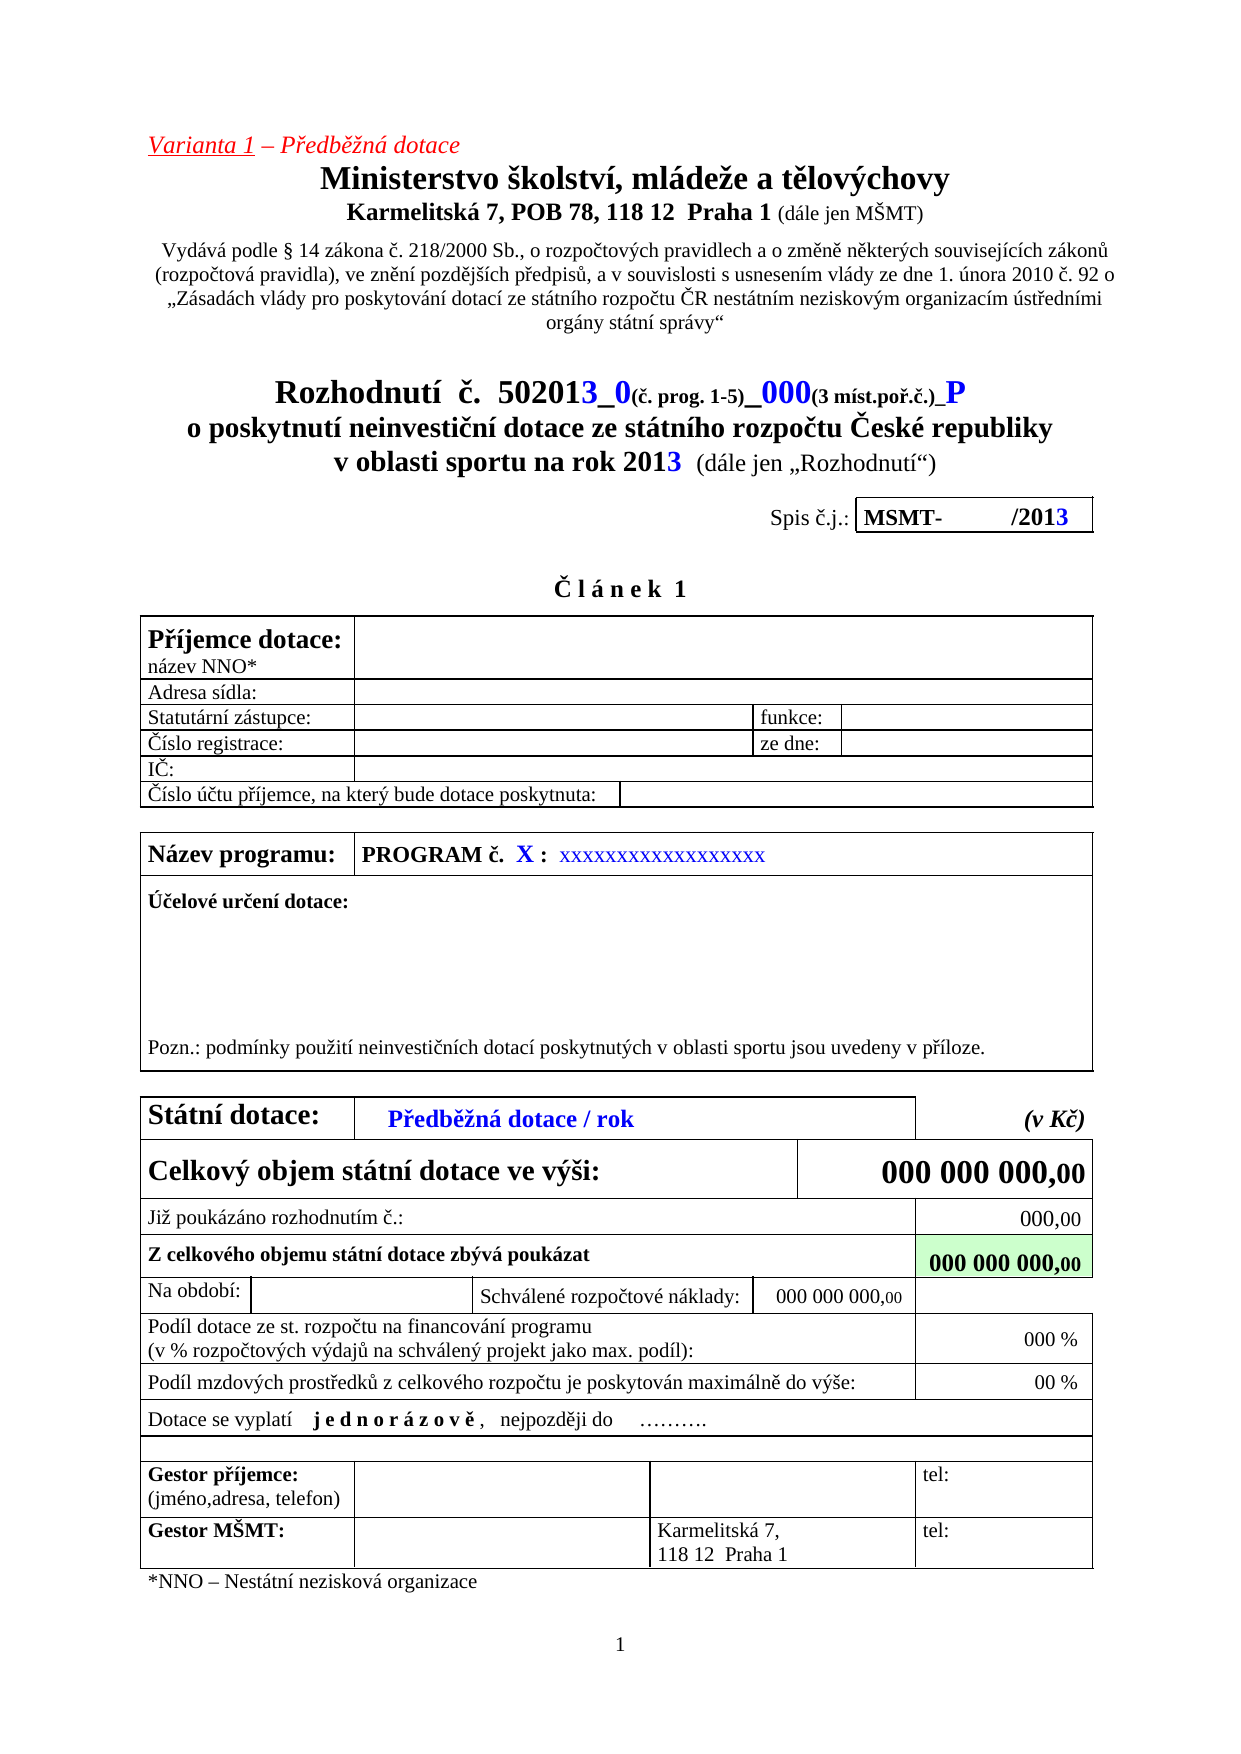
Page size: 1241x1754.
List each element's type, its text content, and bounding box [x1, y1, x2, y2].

table_cell Podíl mzdových prostředků z celkového rozpočtu je poskytován maximálně do výše: [141, 1364, 915, 1399]
text o poskytnutí neinvestiční dotace ze státního rozpočtu České republiky [148, 410, 1093, 444]
table_cell ze dne: [754, 731, 841, 755]
table_cell Statutární zástupce: [141, 705, 354, 729]
table_header [355, 617, 1092, 678]
table_cell 000,00 [916, 1199, 1092, 1234]
table_cell 00 % [916, 1364, 1092, 1399]
table_header Spis č.j.: [650, 496, 856, 531]
table_header Program č. X : xxxxxxxxxxxxxxxxxx [355, 833, 1092, 874]
table_cell 000 000 000,00 [916, 1235, 1092, 1276]
table_cell Z celkového objemu státní dotace zbývá poukázat [141, 1235, 915, 1276]
table_cell tel: [916, 1462, 1092, 1516]
table_cell 000 000 000,00 [798, 1140, 1092, 1197]
table_header Příjemce dotace: název NNO* [141, 617, 354, 678]
text Ministerstvo školství, mládeže a tělovýchovy [148, 158, 1122, 197]
table_cell [355, 1518, 649, 1567]
table_cell IČ: [141, 757, 354, 781]
table_cell [141, 1437, 1092, 1461]
table_cell Již poukázáno rozhodnutím č.: [141, 1199, 915, 1234]
table_cell [842, 705, 1092, 729]
table_cell Podíl dotace ze st. rozpočtu na financování programu (v % rozpočtových výdajů na schválený projekt jako max. podíl): [141, 1314, 915, 1362]
text *NNO – Nestátní nezisková organizace [148, 1569, 1093, 1593]
table_cell [842, 731, 1092, 755]
table_header (v Kč) [916, 1096, 1093, 1139]
table_cell tel: [916, 1518, 1092, 1567]
table_cell [252, 1278, 472, 1313]
table_cell [355, 757, 1092, 781]
table_cell Dotace se vyplatí j e d n o r á z o v ě , nejpozději do ………. [141, 1400, 1092, 1435]
table_cell funkce: [754, 705, 841, 729]
table_cell Karmelitská 7, 118 12 Praha 1 [651, 1518, 915, 1567]
table_cell 000 000 000,00 [754, 1278, 915, 1313]
text Vydává podle § 14 zákona č. 218/2000 Sb., o rozpočtových pravidlech a o změně některých souvisejících zákonů (rozpočtová pravidla), ve znění pozdějších předpisů, a v souvislosti s usnesením vlády ze dne 1. února 2010 č. 92 o „Zásadách vlády pro poskytování dotací ze státního rozpočtu ČR nestátním neziskovým organizacím ústředními orgány státní správy“ [148, 238, 1122, 334]
table_header Název programu: [141, 833, 354, 874]
table_cell Číslo registrace: [141, 731, 354, 755]
table_header Státní dotace: [141, 1098, 354, 1139]
text Varianta 1 – Předběžná dotace [148, 130, 1122, 158]
table_cell [355, 1462, 649, 1516]
table_cell 000 % [916, 1314, 1092, 1362]
table_cell [651, 1462, 915, 1516]
table_cell Číslo účtu příjemce, na který bude dotace poskytnuta: [141, 782, 619, 806]
table_cell [621, 782, 1092, 806]
table_cell [355, 705, 752, 729]
table_cell Celkový objem státní dotace ve výši: [141, 1140, 797, 1197]
table_header Předběžná dotace / rok [355, 1098, 915, 1139]
text Rozhodnutí č. 502013_0(č. prog. 1-5)_000(3 míst.poř.č.)_P [148, 372, 1093, 410]
table_cell Gestor MŠMT: [141, 1518, 354, 1567]
table_cell Gestor příjemce: (jméno,adresa, telefon) [141, 1462, 354, 1516]
text v oblasti sportu na rok 2013 (dále jen „Rozhodnutí“) [148, 444, 1122, 477]
table_cell Na období: [141, 1278, 250, 1313]
table_cell [355, 680, 1092, 704]
table_cell Adresa sídla: [141, 680, 354, 704]
table_cell [355, 731, 752, 755]
text Karmelitská 7, POB 78, 118 12 Praha 1 (dále jen MŠMT) [148, 197, 1122, 226]
table_cell Schválené rozpočtové náklady: [473, 1278, 752, 1313]
subtitle Č l á n e k 1 [148, 574, 1093, 602]
table_cell Účelové určení dotace: Pozn.: podmínky použití neinvestičních dotací poskytnutých v oblasti sportu jsou uvedeny v příloze. [141, 876, 1092, 1070]
table_header MSMT- /2013 [857, 498, 1092, 531]
